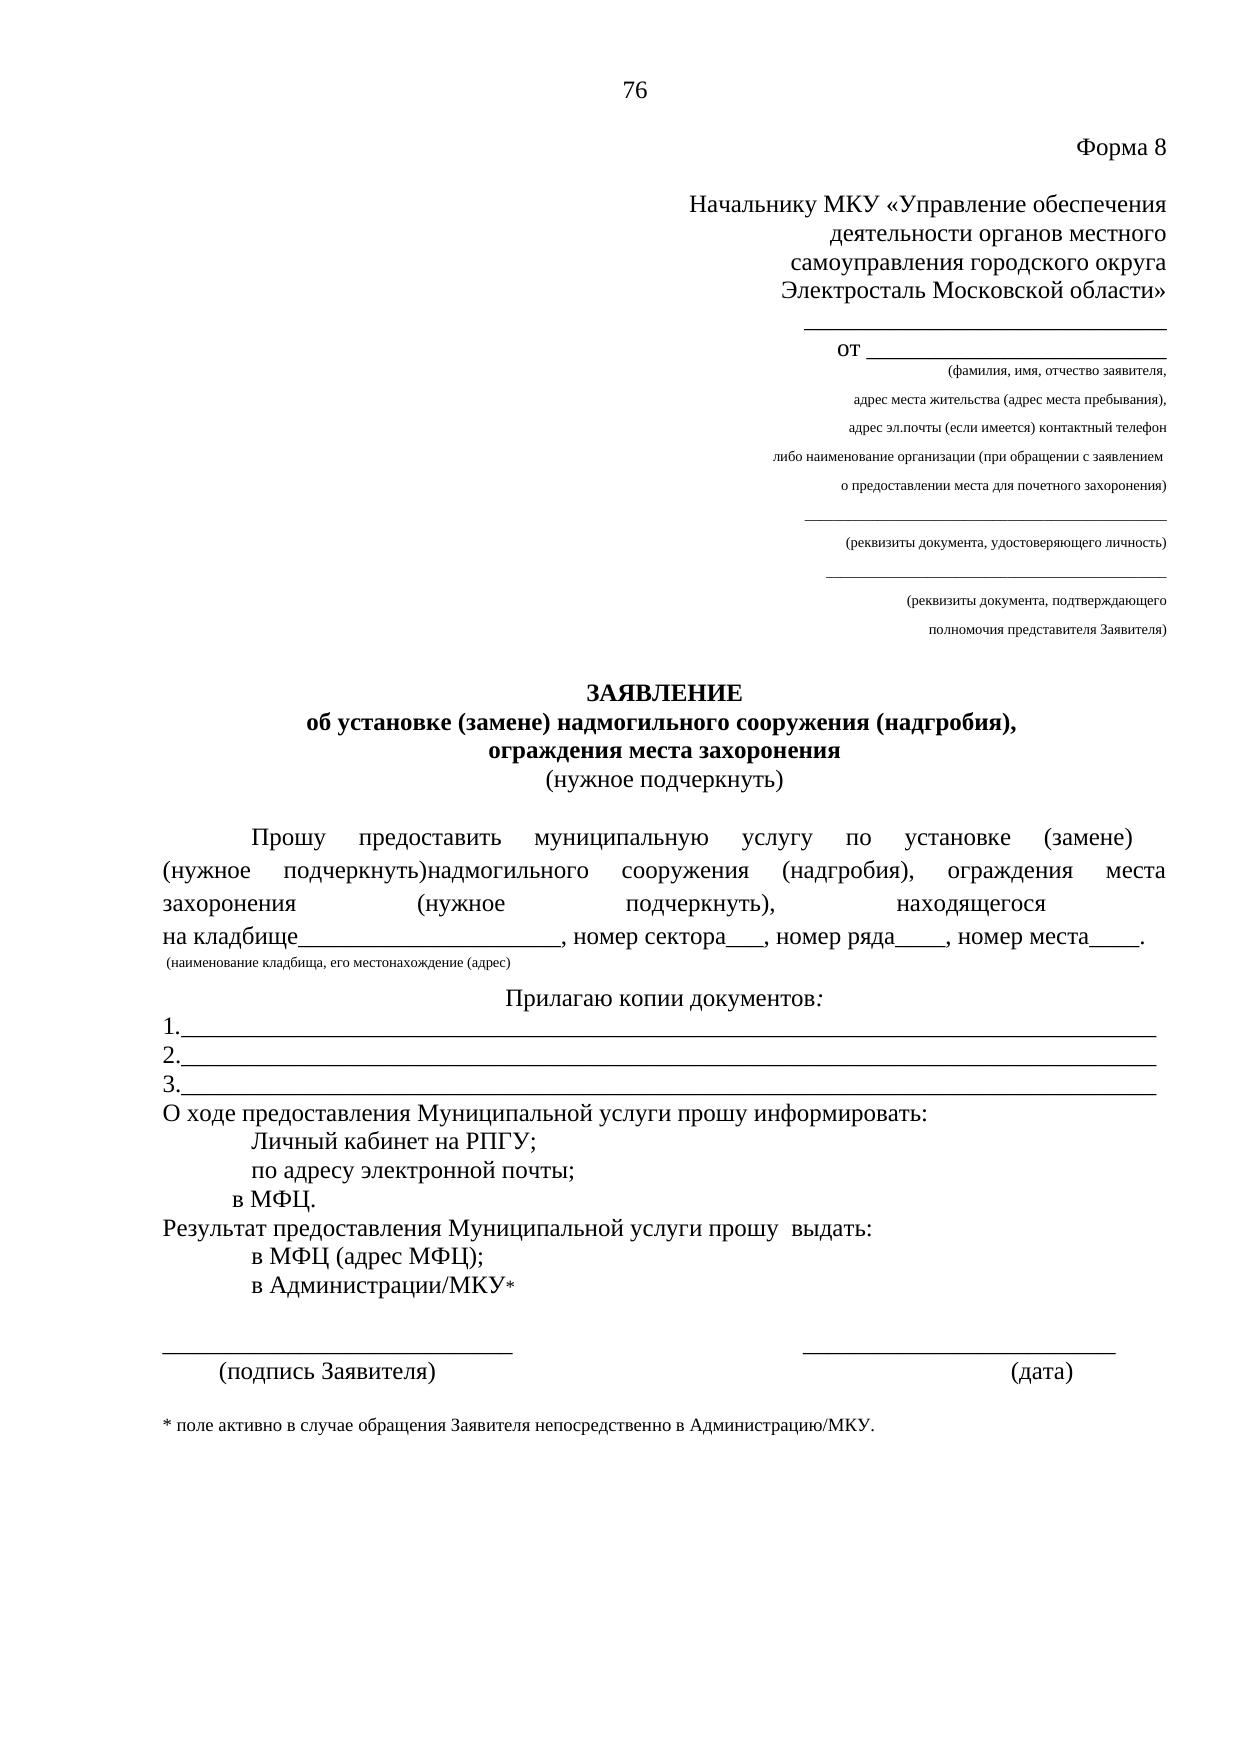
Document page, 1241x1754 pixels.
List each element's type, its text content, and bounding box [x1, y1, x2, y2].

text  в МФЦ. [162, 1184, 1166, 1213]
text  по адресу электронной почты; [162, 1155, 1166, 1184]
text от ________________________ [162, 333, 1166, 362]
text (подпись Заявителя) (дата) [162, 1356, 1166, 1385]
text ____________________________ _________________________ [162, 1328, 1166, 1356]
text либо наименование организации (при обращении с заявлением о предоставлении места для почетного захоронения) [162, 448, 1166, 506]
text полномочия представителя Заявителя) [162, 621, 1166, 649]
text 3.______________________________________________________________________________ [162, 1069, 1166, 1098]
text Прилагаю копии документов: [162, 983, 1166, 1011]
text Прошу предоставить муниципальную услугу по установке (замене) (нужное подчеркнуть)надмогильного сооружения (надгробия), ограждения места захоронения (нужное подчеркнуть), находящегося на кладбище_____________________, номер сектора___, номер ряда____, номер места____. [162, 822, 1166, 949]
text адрес места жительства (адрес места пребывания), [162, 391, 1166, 419]
text ЗАЯВЛЕНИЕ [162, 678, 1166, 707]
text __________________________________________________ [162, 506, 1166, 534]
text в Администрации/МКУ* [162, 1270, 1166, 1299]
text самоуправления городского округа [162, 247, 1166, 276]
text 2.______________________________________________________________________________ [162, 1040, 1166, 1069]
text Начальнику МКУ «Управление обеспечения [162, 189, 1166, 218]
text Электросталь Московской области» [162, 276, 1166, 304]
text  Личный кабинет на РПГУ; [162, 1126, 1166, 1155]
text (реквизиты документа, удостоверяющего личность) [162, 534, 1166, 563]
text (нужное подчеркнуть) [162, 764, 1166, 793]
text деятельности органов местного [162, 218, 1166, 247]
text * поле активно в случае обращения Заявителя непосредственно в Администрацию/МКУ. [162, 1414, 1166, 1435]
text (фамилия, имя, отчество заявителя, [162, 362, 1166, 391]
text Результат предоставления Муниципальной услуги прошу выдать: [162, 1213, 1166, 1241]
text (наименование кладбища, его местонахождение (адрес) [162, 954, 1166, 983]
text _____________________________ [162, 304, 1166, 333]
text  в МФЦ (адрес МФЦ); [162, 1241, 1166, 1270]
text _______________________________________________ [162, 563, 1166, 592]
text 1.______________________________________________________________________________ [162, 1011, 1166, 1040]
text Форма 8 [162, 132, 1166, 161]
text адрес эл.почты (если имеется) контактный телефон [162, 419, 1166, 448]
text (реквизиты документа, подтверждающего [162, 592, 1166, 621]
text О ходе предоставления Муниципальной услуги прошу информировать: [162, 1098, 1166, 1126]
text об установке (замене) надмогильного сооружения (надгробия), ограждения места захоронения [162, 707, 1166, 764]
